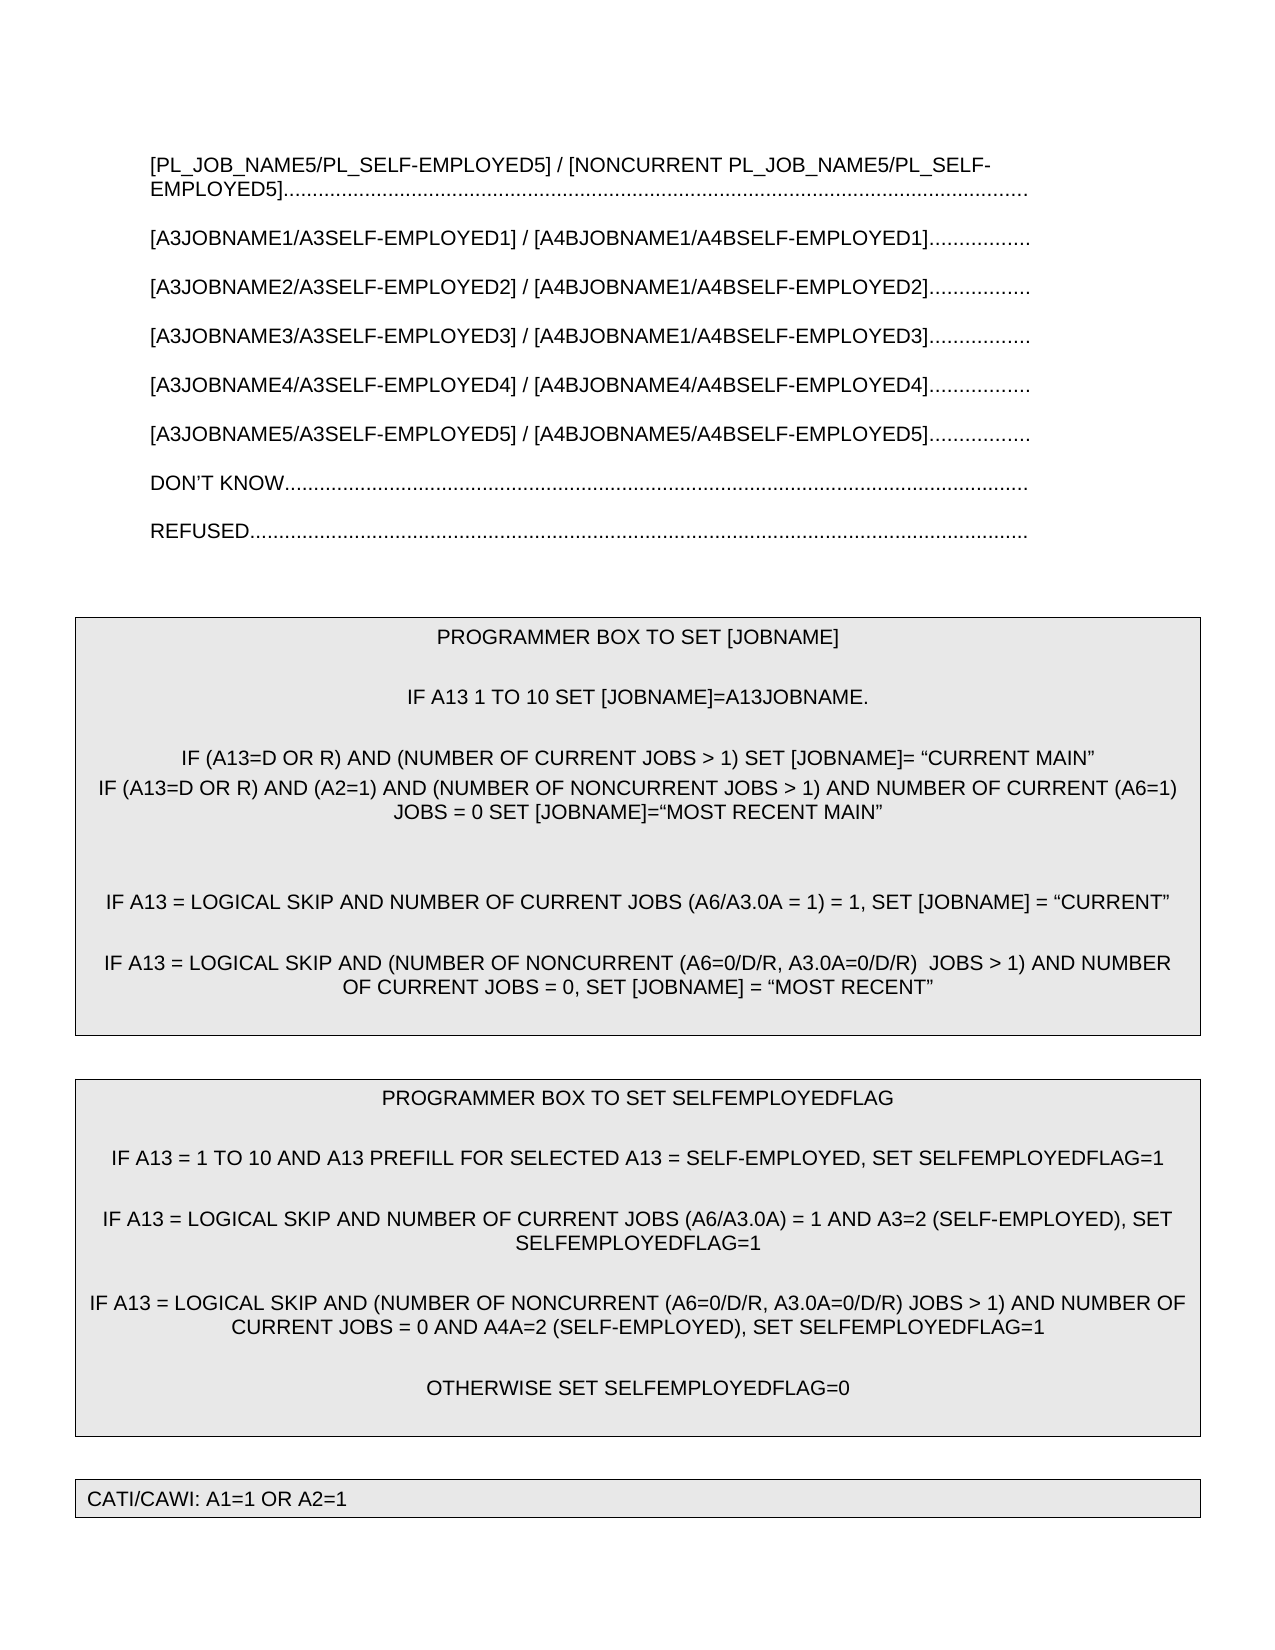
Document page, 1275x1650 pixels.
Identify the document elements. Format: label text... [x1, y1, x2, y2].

text [A3JOBNAME2/A3SELF-EMPLOYED2] / [A4BJOBNAME1/A4BSELF-EMPLOYED2] 7 [150, 274, 1012, 298]
table_header PROGRAMMER BOX to set [jobname] IF A13 1 TO 10 SET [JOBNAME]=A13JOBNAME. IF (A13=D or R) AND (number of Current jobs > 1) SET [JOBNAME]= “CURRENT main” IF (A13=D or R) AND (A2=1) AND (number of nonCurrent jobs > 1) AND number of Current (A6=1) jobs = 0 SET [JOBNAME]=“MOST RECENT main” IF A13 = LOGICAL SKIP AND NUMBER OF CURRENT JOBS (A6/A3.0a = 1) = 1, SET [JOBNAME] = “Current” if A13 = logical skip and (number of nonCurrent (A6=0/D/R, A3.0A=0/D/R) jobs > 1) AND number of Current jobs = 0, SET [JOBNAME] = “most recent” [76, 618, 1200, 1035]
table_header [76, 1480, 1200, 1517]
text REFUSED r [150, 519, 1012, 543]
text [A3JOBNAME5/A3SELF-EMPLOYED5] / [A4BJOBNAME5/A4BSELF-EMPLOYED5] 10 [150, 421, 1012, 445]
text DON’T KNOW d [150, 470, 1012, 494]
table_header PROGRAMMER BOX to set SELFEMPLOYEDFLAG IF A13 = 1 TO 10 AND A13 PREFILL FOR selected A13 = SELF-EMPLOYED, SET SELFEMPLOYEDFLAG=1 IF A13 = LOGICAL SKIP AND NUMBER OF CURRENT JOBS (A6/A3.0A) = 1 AND A3=2 (SELF-EMPLOYED), SET SELFEMPLOYEDFLAG=1 IF A13 = LOGICAL SKIP AND (number of nonCurrent (A6=0/D/R, A3.0A=0/D/r) jobs > 1) AND number of Current jobs = 0 AND A4a=2 (SELF-EMPLOYED), SET SELFEMPLOYEDFLAG=1 oTHERWISE SET SELFEMPLOYEDFLAG=0 [76, 1080, 1200, 1436]
text [A3JOBNAME3/A3SELF-EMPLOYED3] / [A4BJOBNAME1/A4BSELF-EMPLOYED3] 8 [150, 323, 1012, 347]
text [A3JOBNAME4/A3SELF-EMPLOYED4] / [A4BJOBNAME4/A4BSELF-EMPLOYED4] 9 [150, 372, 1012, 396]
text [A3JOBNAME1/A3SELF-EMPLOYED1] / [A4BJOBNAME1/A4BSELF-EMPLOYED1] 6 [150, 226, 1012, 249]
text [PL_JOB_NAME5/PL_SELF-EMPLOYED5] / [NONCURRENT PL_JOB_NAME5/PL_SELF-EMPLOYED5] 5 [150, 153, 1012, 201]
